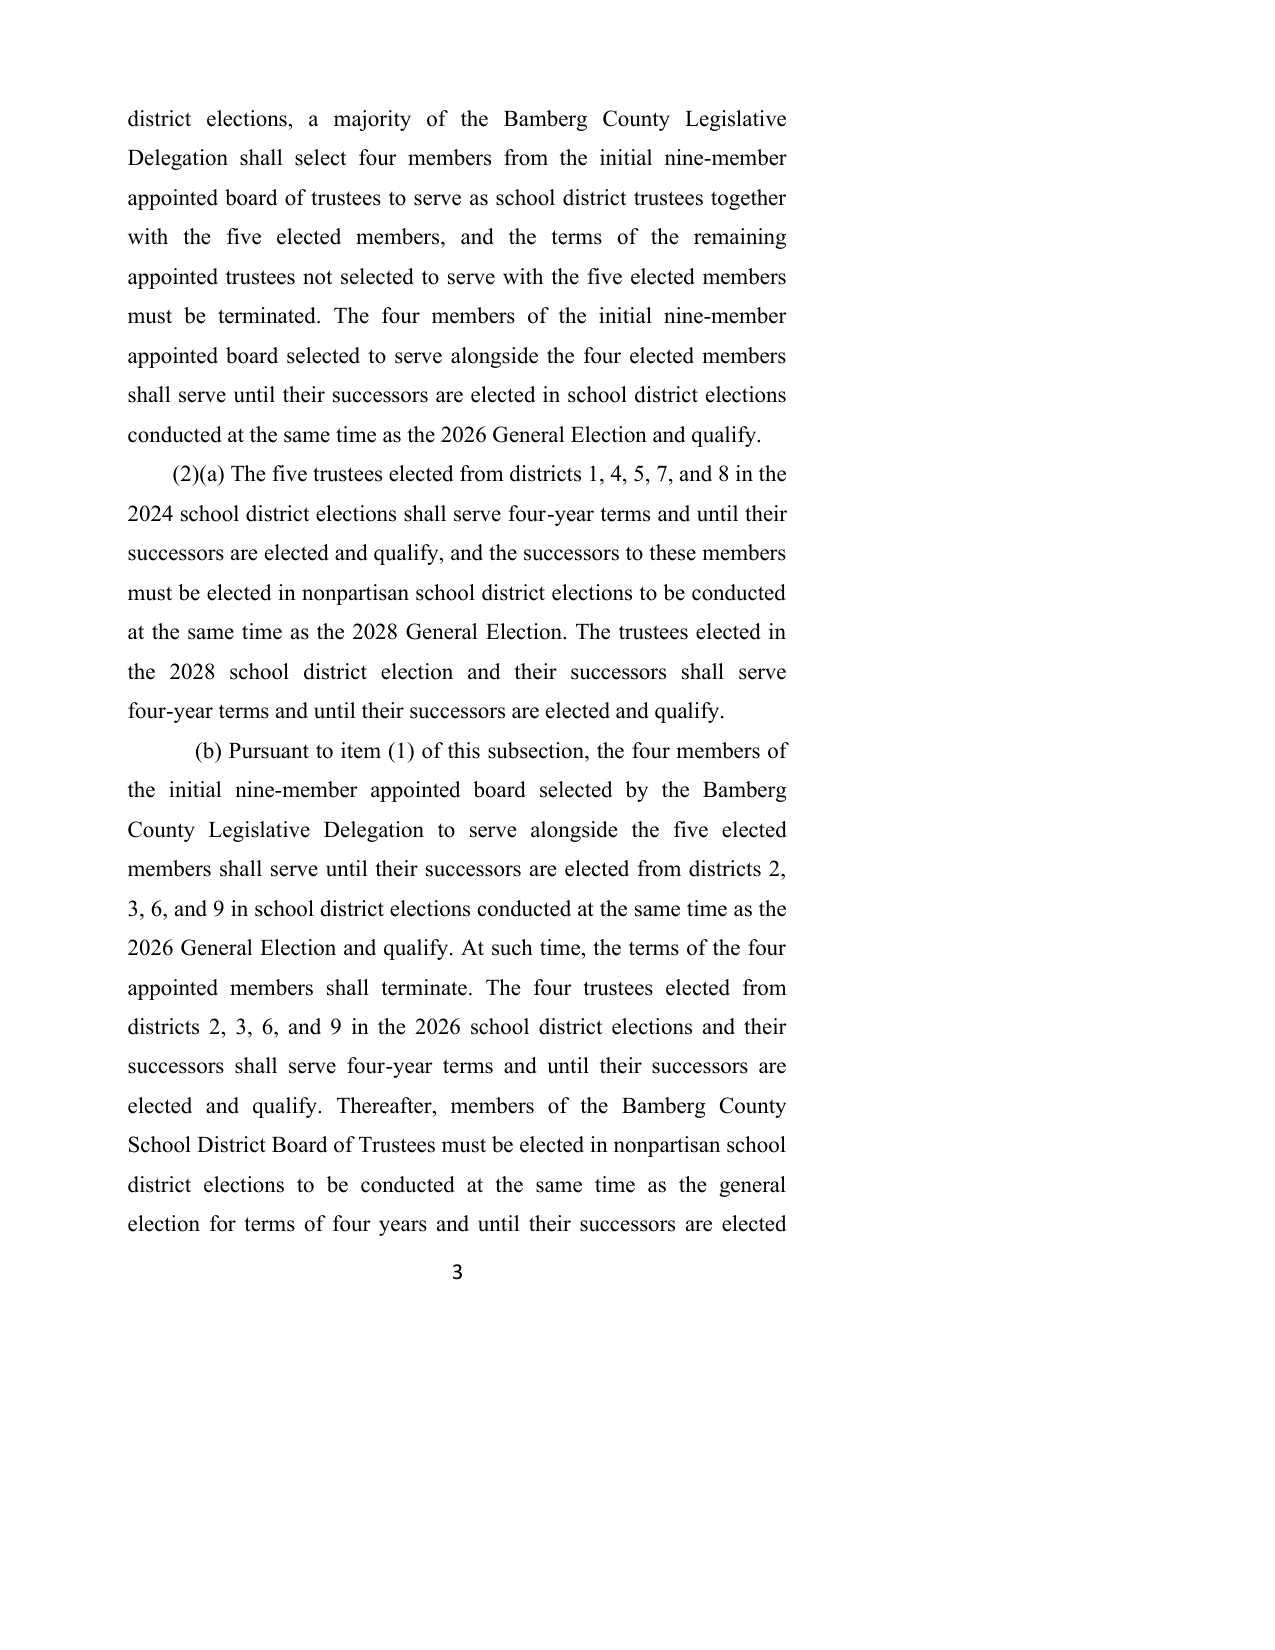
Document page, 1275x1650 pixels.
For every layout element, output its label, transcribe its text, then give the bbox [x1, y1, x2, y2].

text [127, 105, 787, 447]
text (2)(a) The five trustees elected from districts 1, 4, 5, 7, and 8 in the 2024 school district elections shall serve four‑year terms and until their successors are elected and qualify, and the successors to these members must be elected in nonpartisan school district elections to be conducted at the same time as the 2028 General Election. The trustees elected in the 2028 school district election and their successors shall serve four‑year terms and until their successors are elected and qualify. [127, 460, 787, 723]
